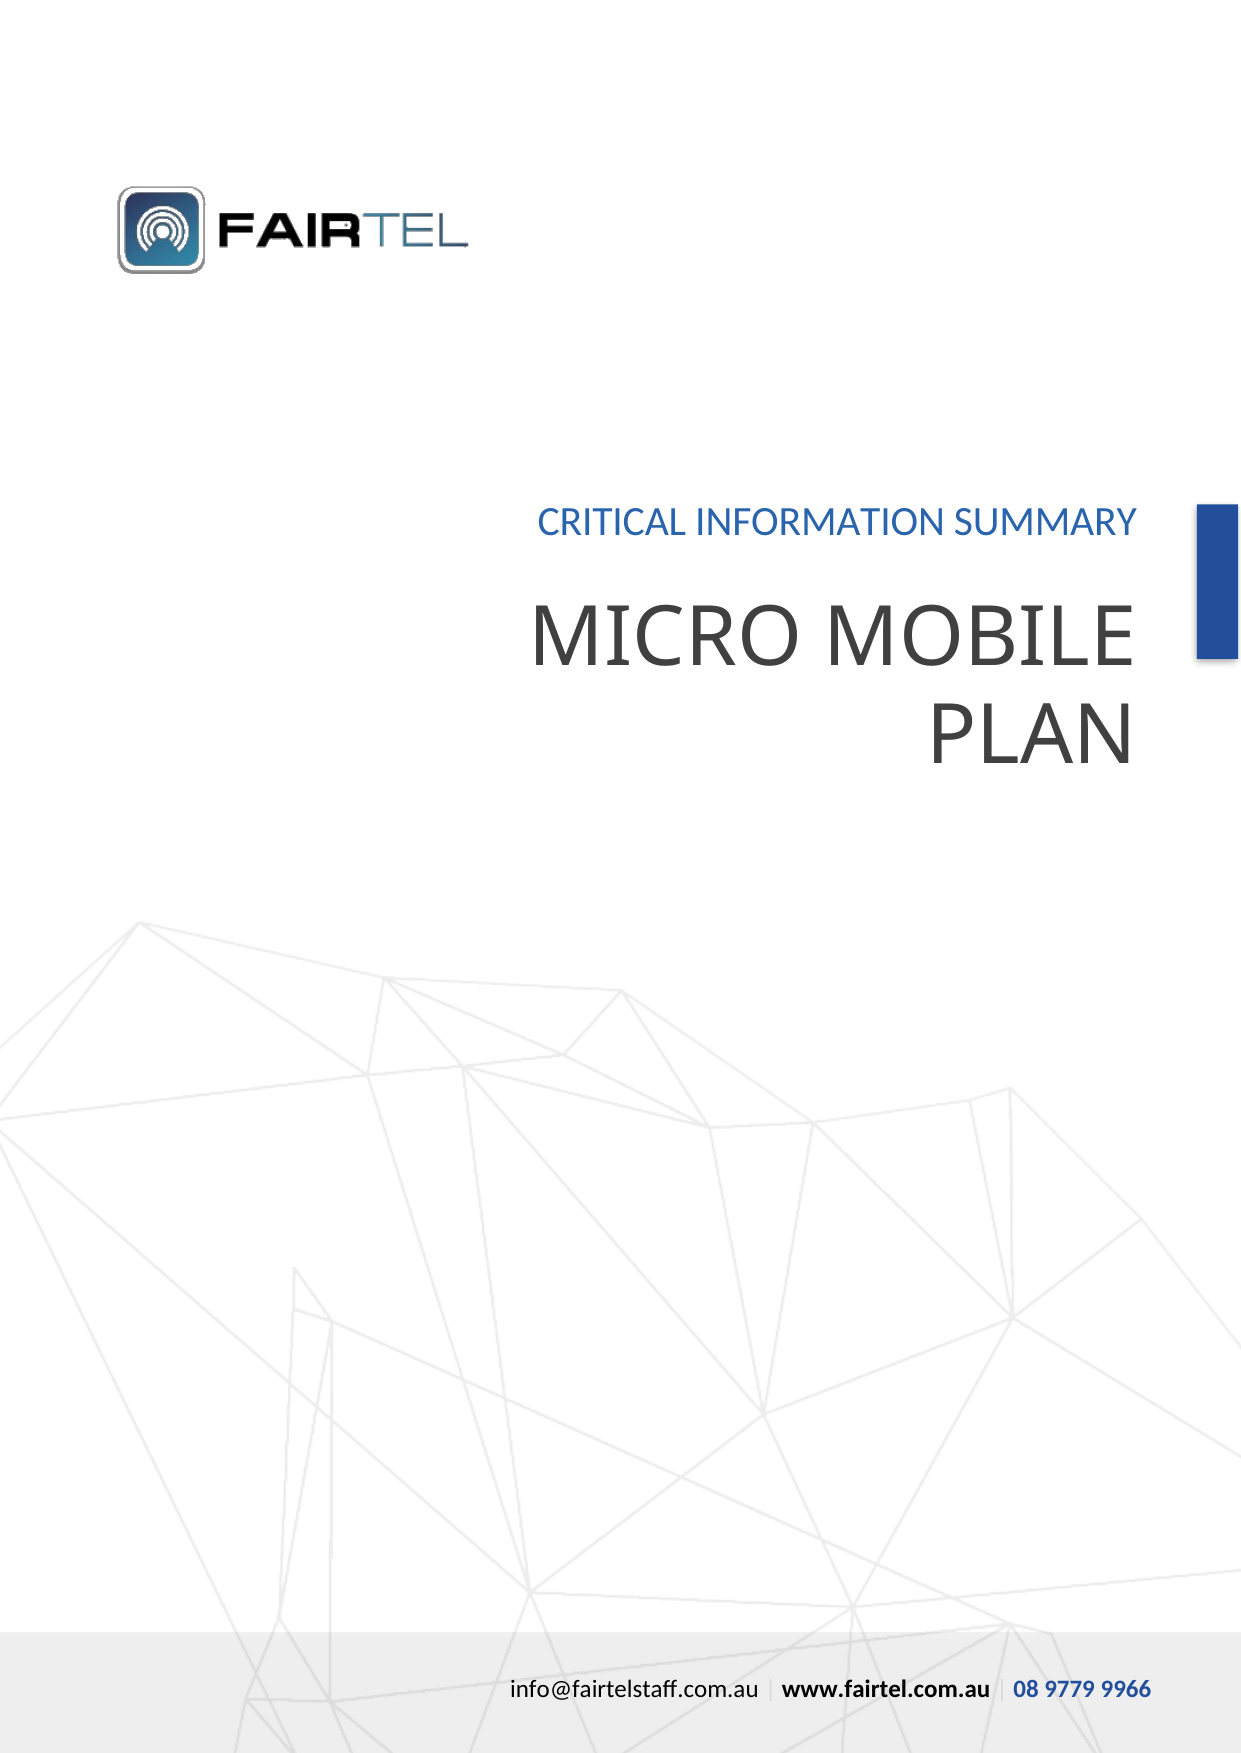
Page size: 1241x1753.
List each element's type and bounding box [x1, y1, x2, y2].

picture [89, 79, 490, 400]
